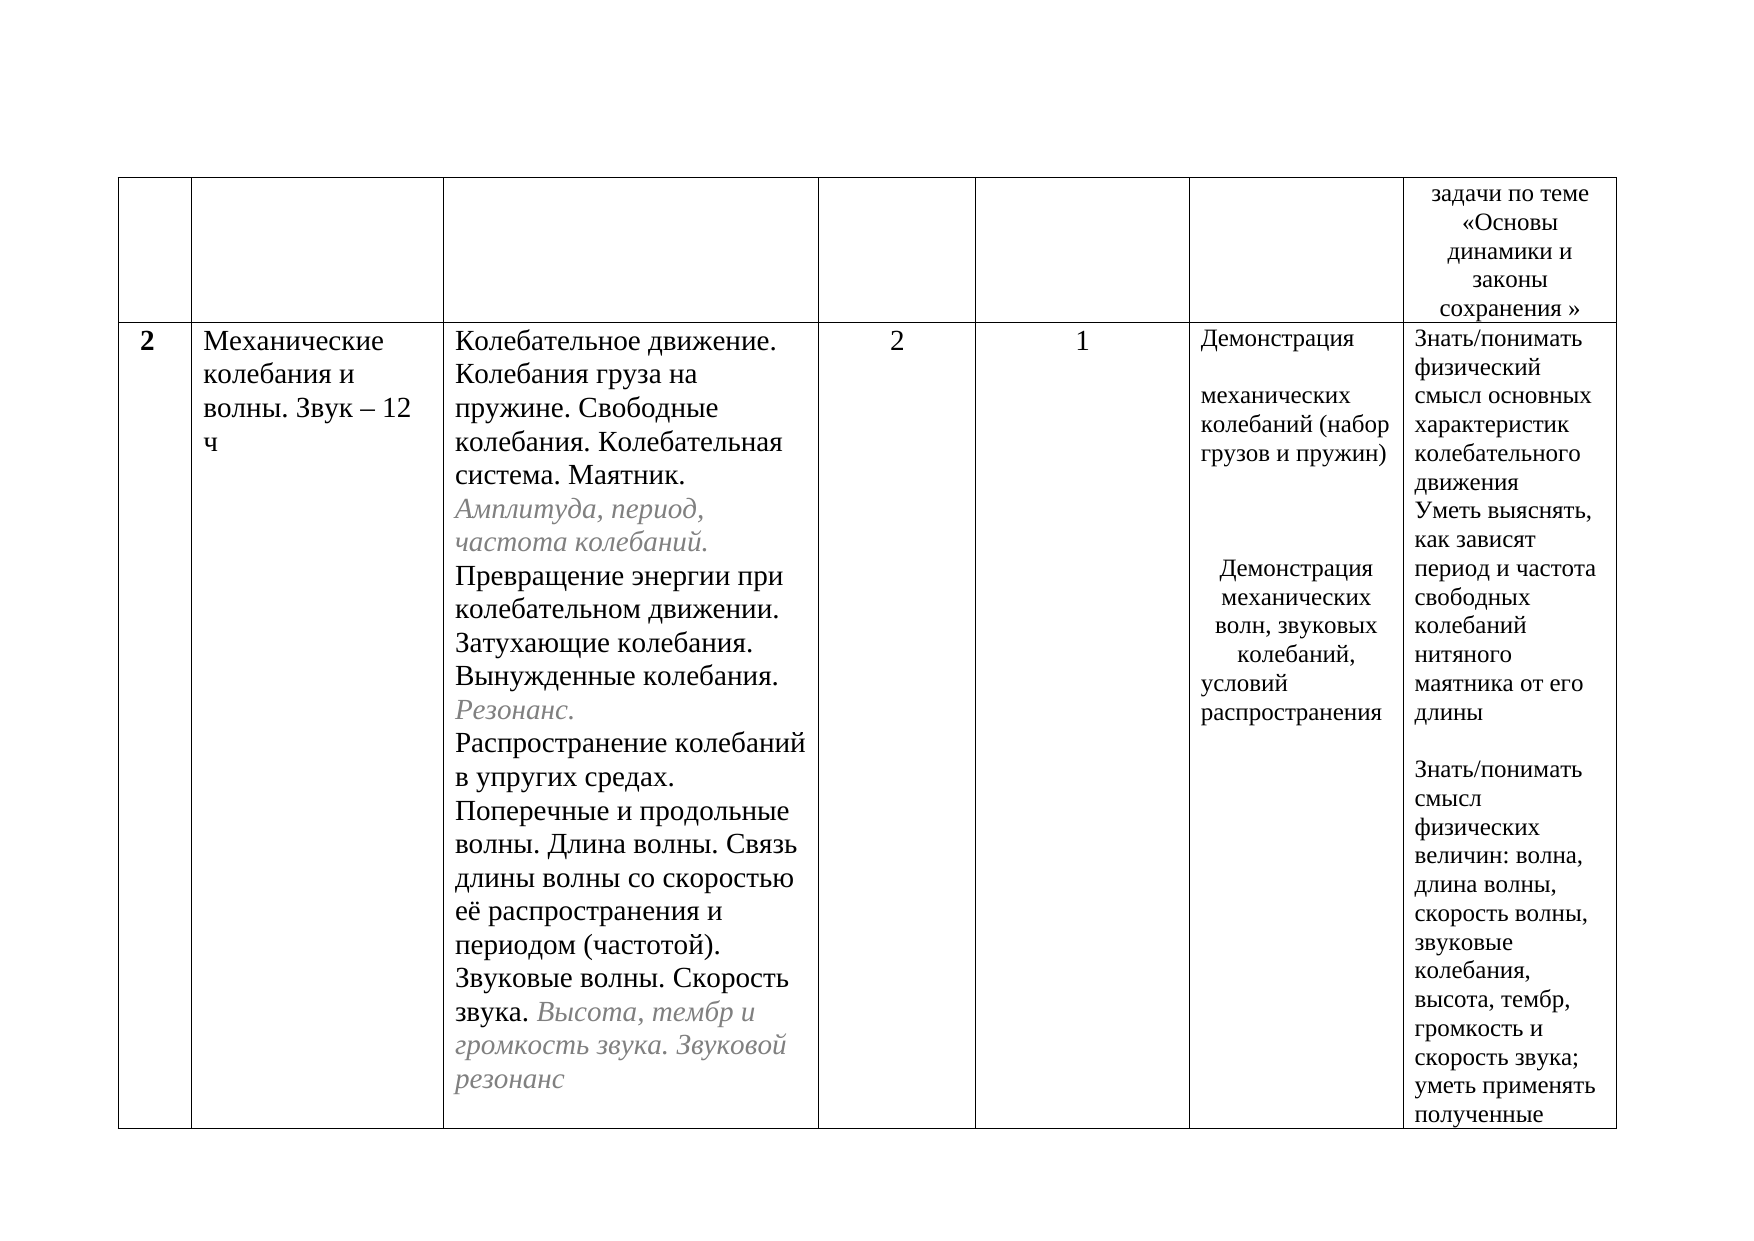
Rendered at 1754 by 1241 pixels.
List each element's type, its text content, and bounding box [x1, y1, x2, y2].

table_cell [1404, 323, 1616, 1128]
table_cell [192, 323, 443, 1128]
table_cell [1404, 178, 1616, 322]
table_cell 1 [976, 178, 1189, 322]
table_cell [444, 323, 818, 1128]
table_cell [192, 178, 443, 322]
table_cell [444, 178, 818, 322]
table_cell [119, 178, 191, 322]
table_cell [119, 323, 191, 1128]
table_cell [1190, 323, 1403, 1128]
table_cell 2 [819, 178, 975, 322]
table_cell 2 [819, 323, 975, 1128]
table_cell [1190, 178, 1403, 322]
table_cell 1 [976, 323, 1189, 1128]
